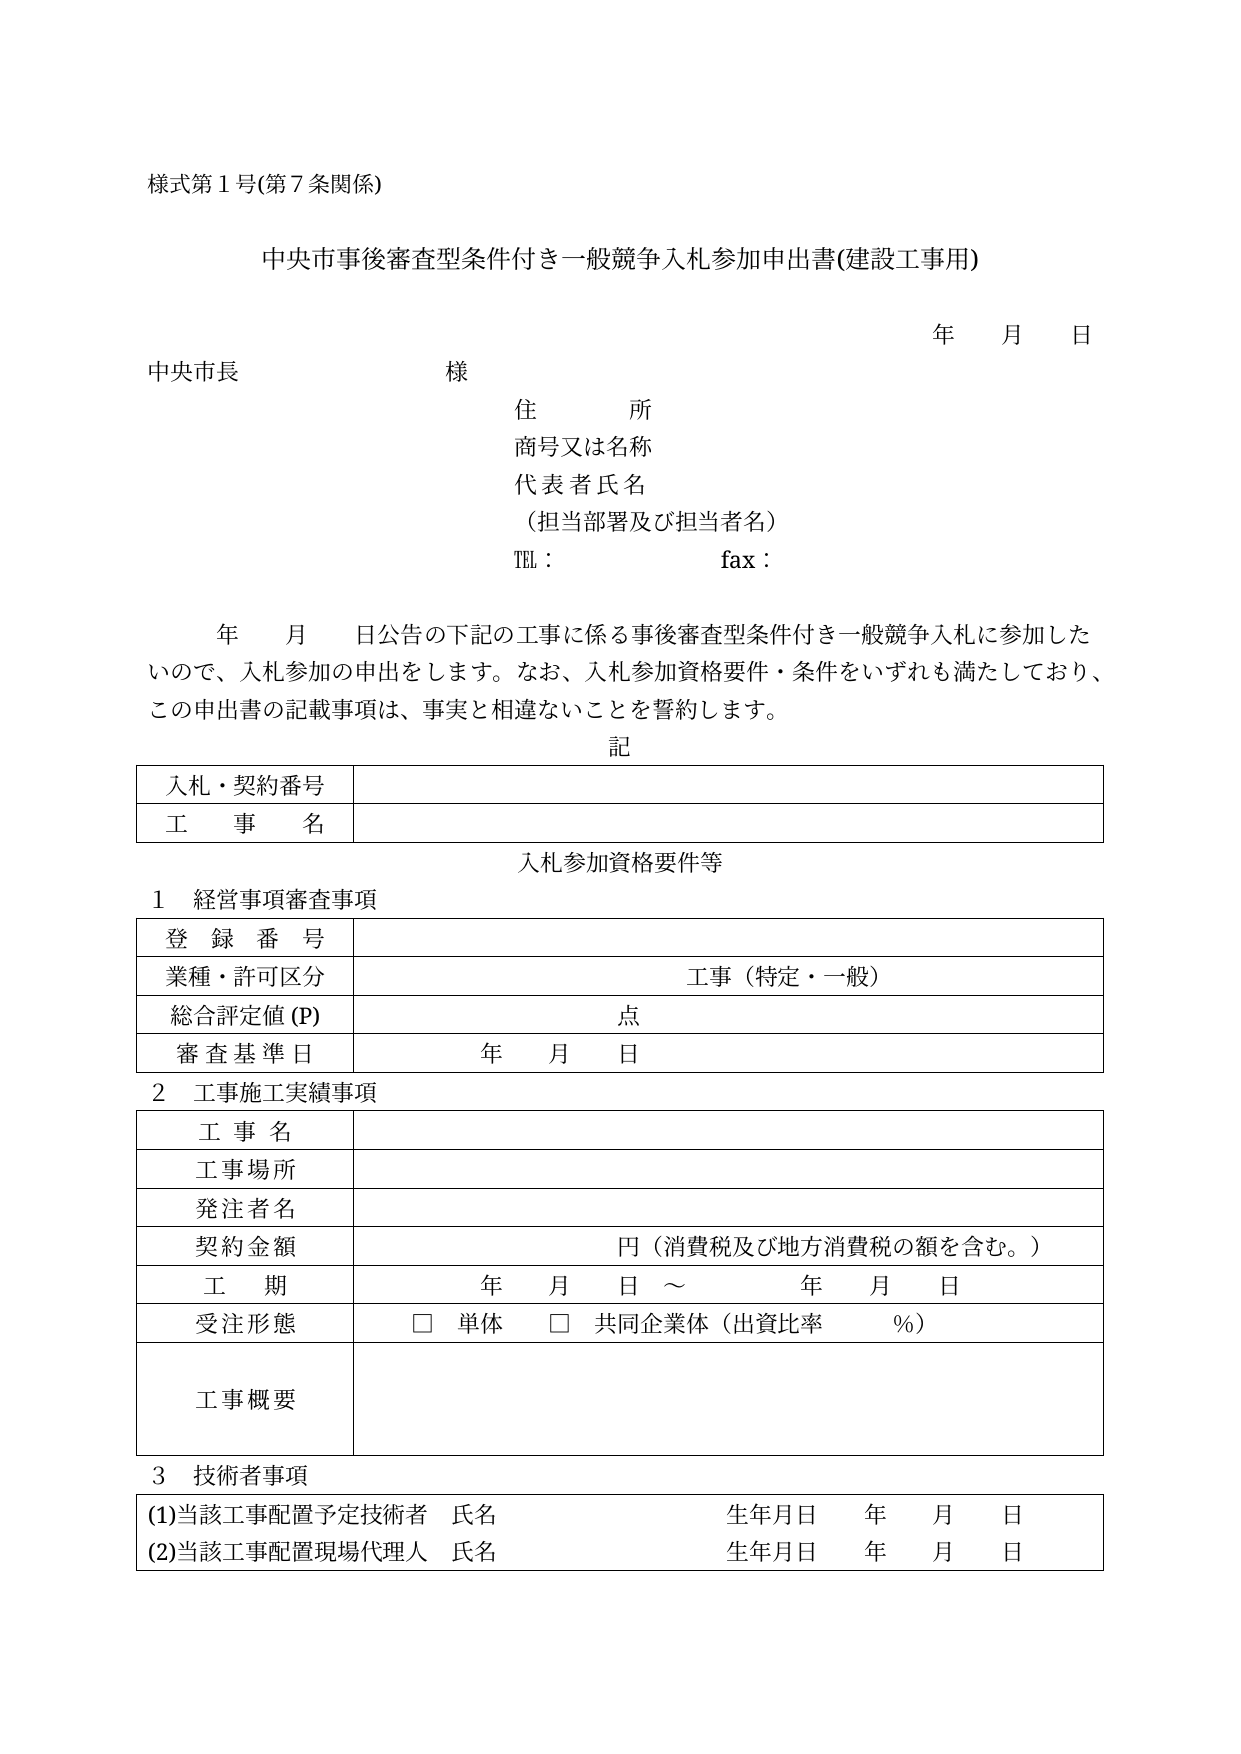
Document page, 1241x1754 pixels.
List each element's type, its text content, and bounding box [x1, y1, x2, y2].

table_cell 工事場所 [137, 1150, 353, 1187]
text ３ 技術者事項 [148, 1456, 1092, 1494]
text １ 経営事項審査事項 [148, 880, 1092, 918]
table_header 工事名 [137, 1111, 353, 1149]
table_cell 審 査 基 準 日 [137, 1034, 353, 1072]
table_cell [354, 1343, 1103, 1455]
text ２ 工事施工実績事項 [148, 1073, 1092, 1110]
text 商号又は名称 [148, 427, 1092, 464]
table_cell 工期 [137, 1266, 353, 1303]
table_cell 円（消費税及び地方消費税の額を含む。） [354, 1227, 1103, 1264]
text 住 所 [148, 389, 1092, 427]
table_cell 総合評定値 (P) [137, 996, 353, 1033]
table_header [354, 1111, 1103, 1149]
table_cell [354, 804, 1103, 842]
text 入札参加資格要件等 [148, 843, 1092, 880]
table_header 登 録 番 号 [137, 919, 353, 956]
table_cell 工 事 名 [137, 804, 353, 842]
table_header (1)当該工事配置予定技術者 氏名 生年月日 年 月 日 (2)当該工事配置現場代理人 氏名 生年月日 年 月 日 [137, 1495, 1103, 1570]
text 年 月 日公告の下記の工事に係る事後審査型条件付き一般競争入札に参加したいので、入札参加の申出をします。なお、入札参加資格要件・条件をいずれも満たしており、この申出書の記載事項は、事実と相違ないことを誓約します。 [148, 614, 1092, 727]
text 中央市事後審査型条件付き一般競争入札参加申出書(建設工事用) [148, 239, 1092, 277]
table_cell 年 月 日 [354, 1034, 1103, 1072]
table_cell □ 単体 □ 共同企業体（出資比率 ％） [354, 1304, 1103, 1342]
table_header 入札・契約番号 [137, 766, 353, 803]
table_cell [354, 1189, 1103, 1226]
text 代表者氏名 [148, 464, 1092, 502]
text ℡： fax： [148, 539, 1092, 577]
text 記 [148, 727, 1092, 764]
table_cell 点 [354, 996, 1103, 1033]
table_cell 工事（特定・一般） [354, 957, 1103, 995]
table_cell 業種・許可区分 [137, 957, 353, 995]
table_cell [354, 1150, 1103, 1187]
table_cell 工事概要 [137, 1343, 353, 1455]
table_header [354, 919, 1103, 956]
text 様式第１号(第７条関係) [148, 164, 1092, 202]
table_header [354, 766, 1103, 803]
table_cell 年 月 日 ～ 年 月 日 [354, 1266, 1103, 1303]
table_cell 契約金額 [137, 1227, 353, 1264]
text （担当部署及び担当者名） [148, 502, 1092, 539]
table_cell 受注形態 [137, 1304, 353, 1342]
text 中央市長 様 [148, 352, 1092, 389]
text 年 月 日 [148, 314, 1092, 352]
table_cell 発注者名 [137, 1189, 353, 1226]
